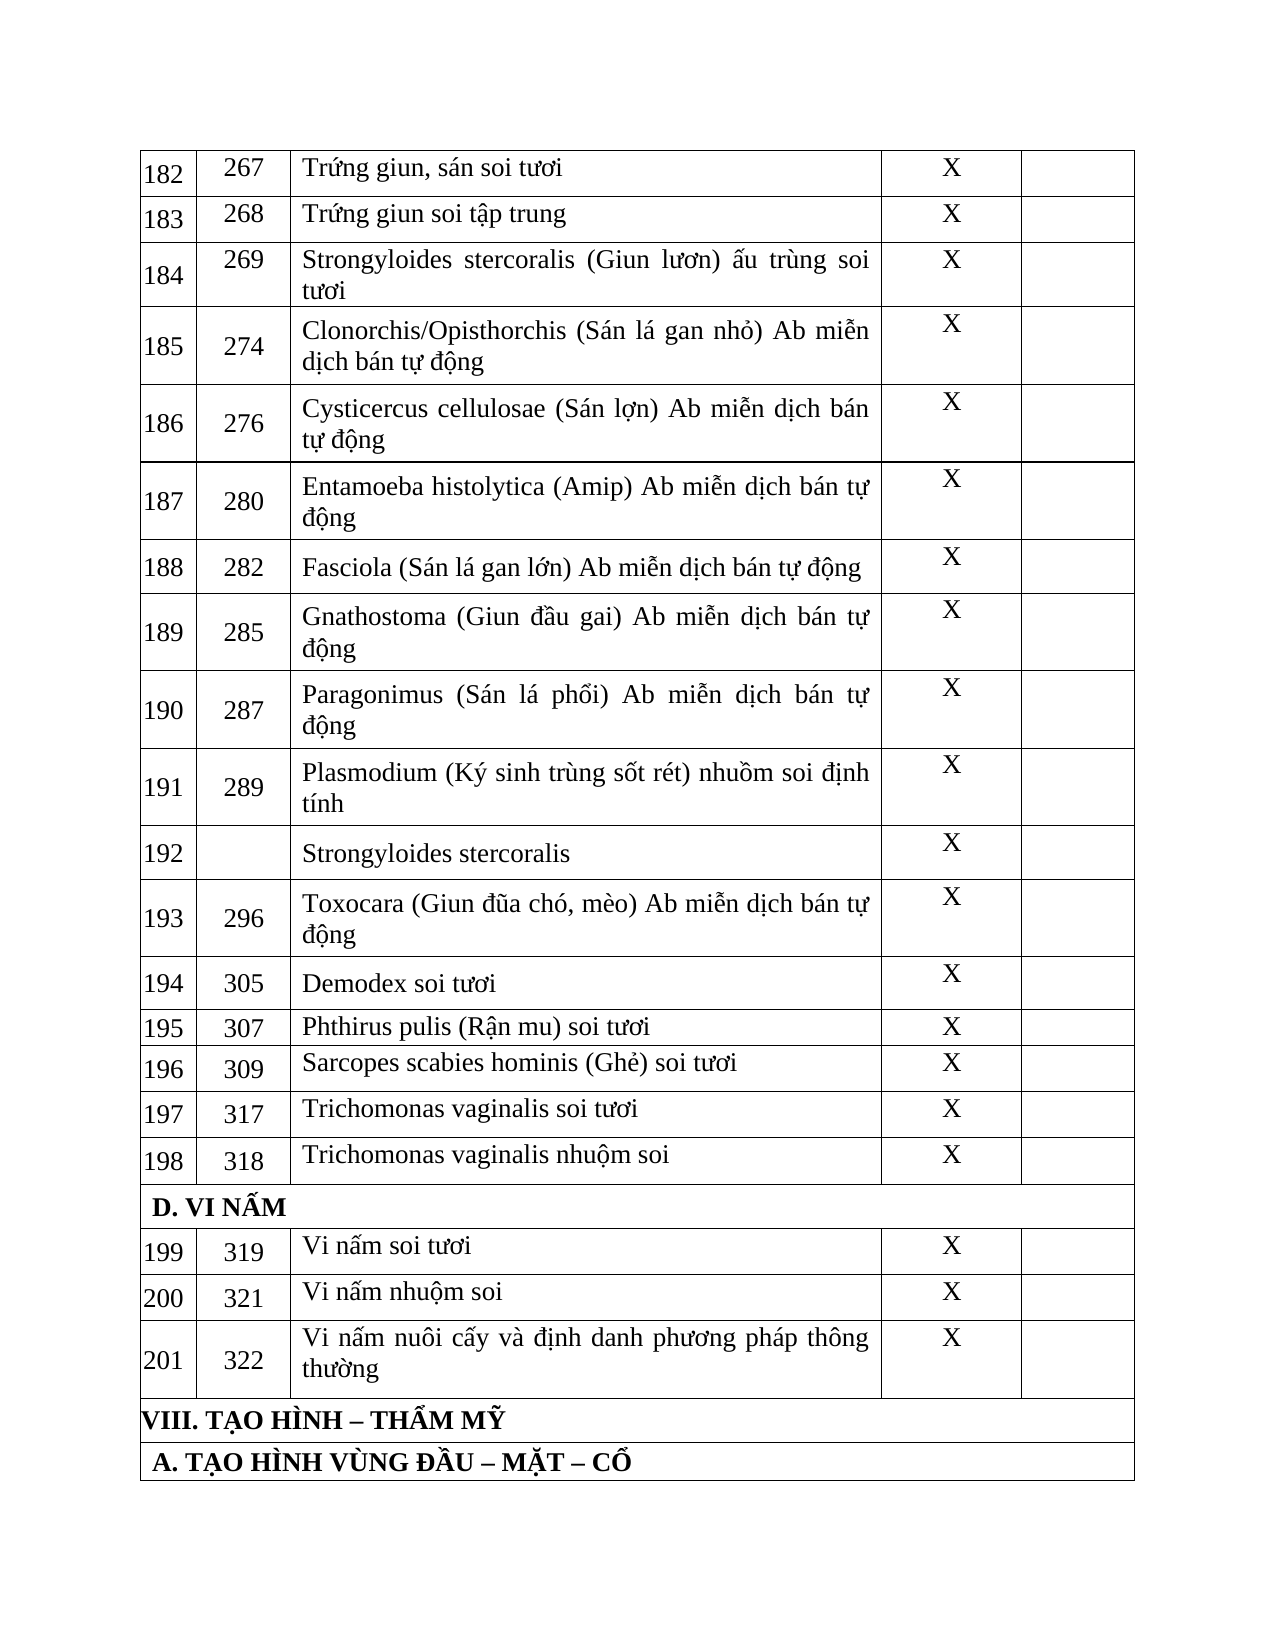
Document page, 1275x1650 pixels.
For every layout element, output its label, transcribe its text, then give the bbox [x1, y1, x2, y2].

table_cell 309 [197, 1046, 290, 1091]
table_cell 317 [197, 1092, 290, 1137]
table_cell A. TẠO HÌNH VÙNG ĐẦU – MẶT – CỔ [141, 1443, 1134, 1480]
table_cell X [882, 243, 1021, 306]
table_cell [1022, 307, 1134, 384]
table_cell 280 [197, 463, 290, 539]
table_cell 191 [141, 749, 196, 825]
table_cell 195 [141, 1010, 196, 1045]
table_cell Plasmodium (Ký sinh trùng sốt rét) nhuồm soi định tính [291, 749, 881, 825]
table_cell 198 [141, 1138, 196, 1184]
table_cell X [882, 197, 1021, 242]
table_cell 274 [197, 307, 290, 384]
table_cell 188 [141, 540, 196, 592]
table_cell X [882, 540, 1021, 592]
table_cell [1022, 671, 1134, 748]
table_cell X [882, 385, 1021, 461]
table_cell 269 [197, 243, 290, 306]
table_cell 193 [141, 880, 196, 956]
table_cell D. VI NẤM [141, 1185, 1134, 1228]
table_cell 276 [197, 385, 290, 461]
table_cell [1022, 463, 1134, 539]
table_cell 267 [197, 151, 290, 196]
table_cell X [882, 1138, 1021, 1184]
table_cell [1022, 385, 1134, 461]
table_cell [1022, 880, 1134, 956]
table_cell X [882, 1046, 1021, 1091]
table_cell Clonorchis/Opisthorchis (Sán lá gan nhỏ) Ab miễn dịch bán tự động [291, 307, 881, 384]
table_cell [1022, 243, 1134, 306]
table_cell 186 [141, 385, 196, 461]
table_cell 282 [197, 540, 290, 592]
table_cell 285 [197, 594, 290, 670]
table_cell Phthirus pulis (Rận mu) soi tươi [291, 1010, 881, 1045]
table_cell Fasciola (Sán lá gan lớn) Ab miễn dịch bán tự động [291, 540, 881, 592]
table_cell X [882, 826, 1021, 878]
table_cell Trichomonas vaginalis soi tươi [291, 1092, 881, 1137]
table_cell 322 [197, 1321, 290, 1398]
table_cell X [882, 1275, 1021, 1320]
table_cell [1022, 1229, 1134, 1274]
table_cell 183 [141, 197, 196, 242]
table_cell 189 [141, 594, 196, 670]
table_cell 200 [141, 1275, 196, 1320]
table_cell [1022, 151, 1134, 196]
table_cell 289 [197, 749, 290, 825]
table_cell X [882, 957, 1021, 1008]
table_cell 296 [197, 880, 290, 956]
table_cell [1022, 1010, 1134, 1045]
table_cell [1022, 749, 1134, 825]
table_cell 187 [141, 463, 196, 539]
table_cell [1022, 1046, 1134, 1091]
table_cell 305 [197, 957, 290, 1008]
table_cell Toxocara (Giun đũa chó, mèo) Ab miễn dịch bán tự động [291, 880, 881, 956]
table_cell X [882, 1092, 1021, 1137]
table_cell 182 [141, 151, 196, 196]
table_cell X [882, 463, 1021, 539]
table_cell 196 [141, 1046, 196, 1091]
table_cell Gnathostoma (Giun đầu gai) Ab miễn dịch bán tự động [291, 594, 881, 670]
table_cell VIII. TẠO HÌNH – THẨM MỸ [141, 1399, 1134, 1442]
table_cell [1022, 1275, 1134, 1320]
table_cell [1022, 1321, 1134, 1398]
table_cell 201 [141, 1321, 196, 1398]
table_cell Strongyloides stercoralis [291, 826, 881, 878]
table_cell [1022, 540, 1134, 592]
table_cell X [882, 1010, 1021, 1045]
table_cell X [882, 1229, 1021, 1274]
table_cell 192 [141, 826, 196, 878]
table_cell 185 [141, 307, 196, 384]
table_cell X [882, 151, 1021, 196]
table_cell 319 [197, 1229, 290, 1274]
table_cell [1022, 197, 1134, 242]
table_cell X [882, 749, 1021, 825]
table_cell Paragonimus (Sán lá phổi) Ab miễn dịch bán tự động [291, 671, 881, 748]
table_cell 197 [141, 1092, 196, 1137]
table_cell 287 [197, 671, 290, 748]
table_cell Entamoeba histolytica (Amip) Ab miễn dịch bán tự động [291, 463, 881, 539]
table_cell 268 [197, 197, 290, 242]
table_cell X [882, 594, 1021, 670]
table_cell Cysticercus cellulosae (Sán lợn) Ab miễn dịch bán tự động [291, 385, 881, 461]
table_cell 199 [141, 1229, 196, 1274]
table_cell Trichomonas vaginalis nhuộm soi [291, 1138, 881, 1184]
table_cell 321 [197, 1275, 290, 1320]
table_cell Trứng giun, sán soi tươi [291, 151, 881, 196]
table_cell 184 [141, 243, 196, 306]
table_cell 190 [141, 671, 196, 748]
table_cell Sarcopes scabies hominis (Ghẻ) soi tươi [291, 1046, 881, 1091]
table_cell 318 [197, 1138, 290, 1184]
table_cell Vi nấm nhuộm soi [291, 1275, 881, 1320]
table_cell [1022, 1092, 1134, 1137]
table_cell [197, 826, 290, 878]
table_cell Demodex soi tươi [291, 957, 881, 1008]
table_cell X [882, 880, 1021, 956]
table_cell Vi nấm soi tươi [291, 1229, 881, 1274]
table_cell [1022, 957, 1134, 1008]
table_cell X [882, 307, 1021, 384]
table_cell Trứng giun soi tập trung [291, 197, 881, 242]
table_cell X [882, 1321, 1021, 1398]
table_cell 194 [141, 957, 196, 1008]
table_cell 307 [197, 1010, 290, 1045]
table_cell Strongyloides stercoralis (Giun lươn) ấu trùng soi tươi [291, 243, 881, 306]
table_cell [1022, 826, 1134, 878]
table_cell Vi nấm nuôi cấy và định danh phương pháp thông thường [291, 1321, 881, 1398]
table_cell [1022, 1138, 1134, 1184]
table_cell [1022, 594, 1134, 670]
table_cell X [882, 671, 1021, 748]
